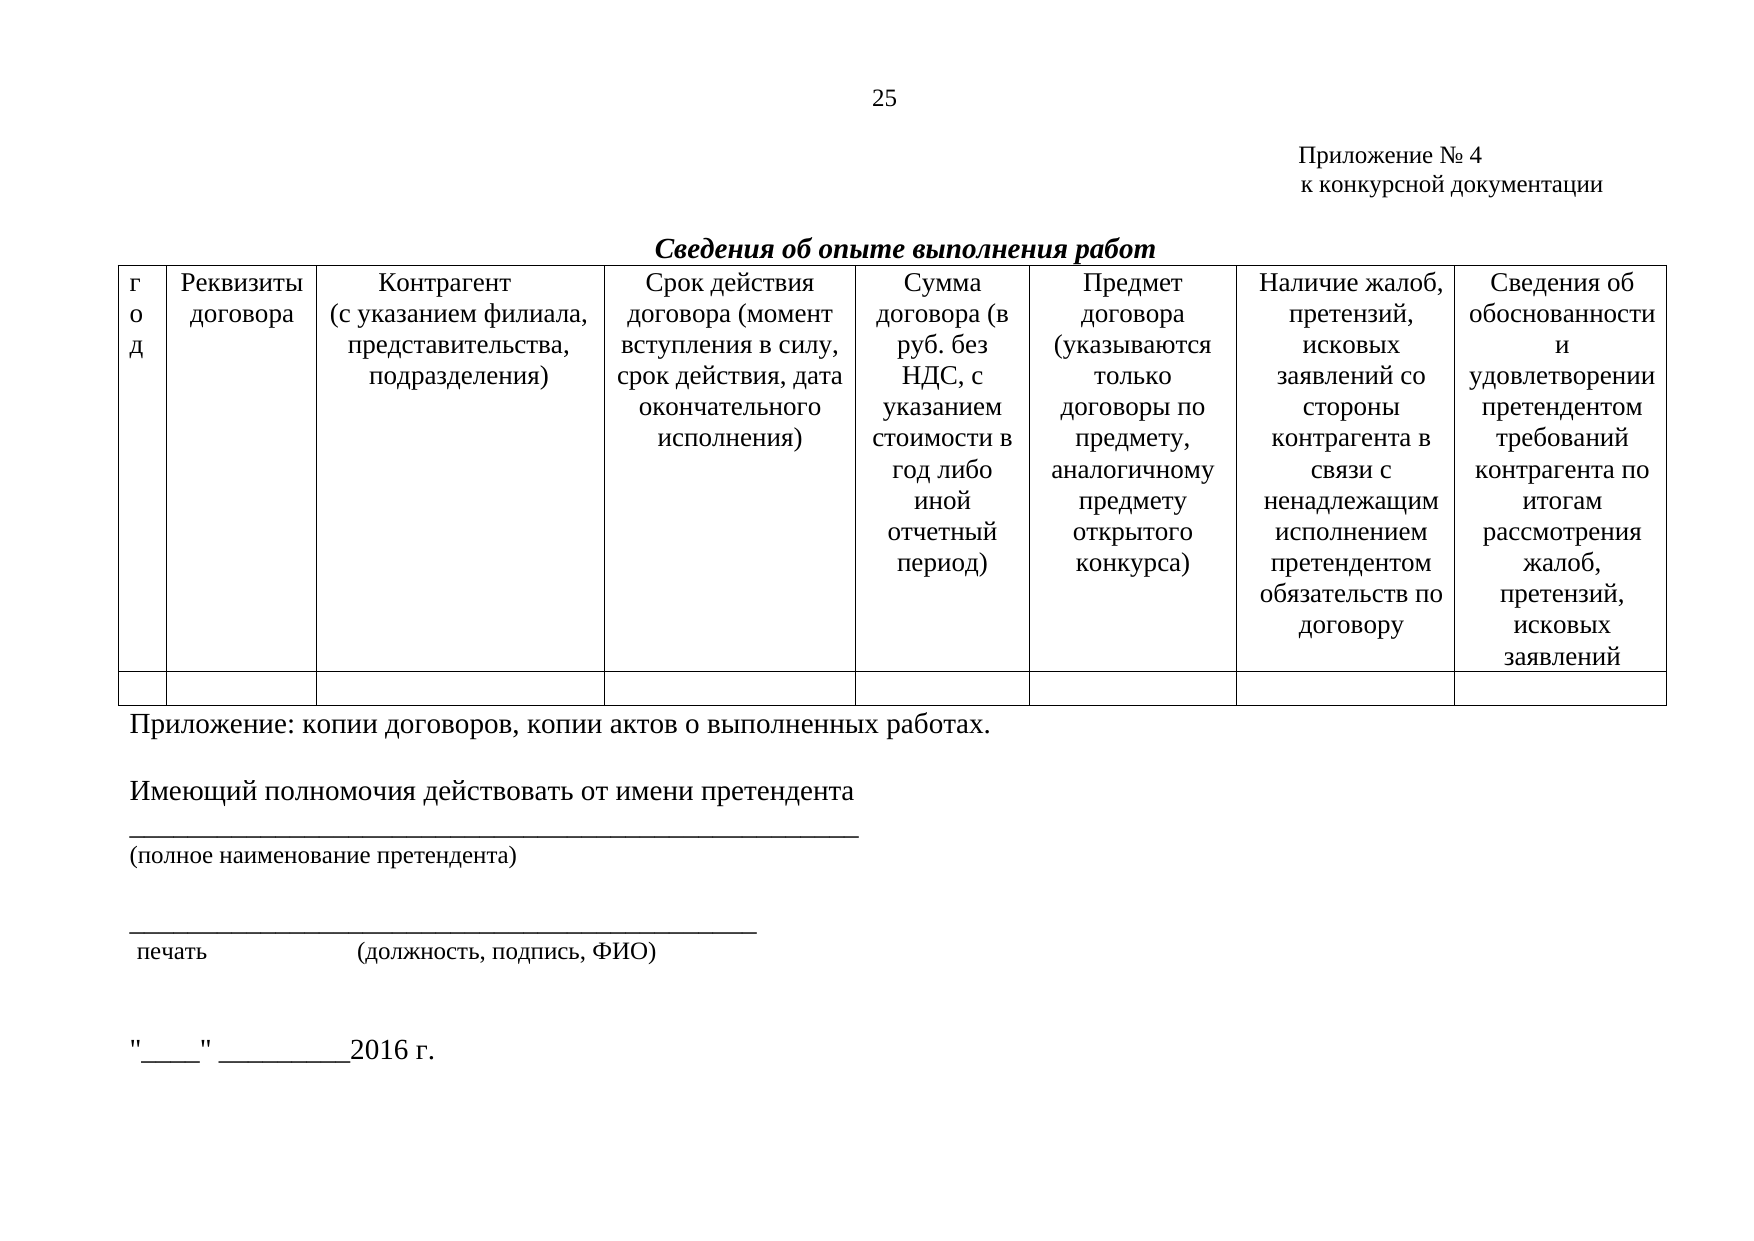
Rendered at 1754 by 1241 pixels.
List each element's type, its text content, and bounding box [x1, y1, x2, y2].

table_cell [167, 672, 316, 705]
table_header Контрагент (с указанием филиала, представительства, подразделения) [317, 266, 604, 671]
table_header Реквизиты договора [167, 266, 316, 671]
table_cell [1030, 672, 1236, 705]
table_header Срок действия договора (момент вступления в силу, срок действия, дата окончательного исполнения) [605, 266, 855, 671]
table_cell [317, 672, 604, 705]
table_cell [119, 672, 166, 705]
text к конкурсной документации [1226, 169, 1651, 198]
table_cell Приложение: копии договоров, копии актов о выполненных работах. Имеющий полномочия действовать от имени претендента __________________________________________________ (полное наименование претендента) ___________________________________________ печать (должность, подпись, ФИО) "____" _________2016 г. [118, 706, 1667, 1099]
table_header Сведения об обоснованности и удовлетворении претендентом требований контрагента по итогам рассмотрения жалоб, претензий, исковых заявлений [1455, 266, 1666, 671]
table_cell [605, 672, 855, 705]
table_header Предмет договора (указываются только договоры по предмету, аналогичному предмету открытого конкурса) [1030, 266, 1236, 671]
text Приложение № 4 [118, 140, 1651, 169]
text Сведения об опыте выполнения работ [118, 231, 1619, 265]
table_header год [119, 266, 166, 671]
table_header Наличие жалоб, претензий, исковых заявлений со стороны контрагента в связи с ненадлежащим исполнением претендентом обязательств по договору [1237, 266, 1454, 671]
table_cell [1455, 672, 1666, 705]
table_cell [1237, 672, 1454, 705]
table_cell [856, 672, 1029, 705]
table_header Сумма договора (в руб. без НДС, с указанием стоимости в год либо иной отчетный период) [856, 266, 1029, 671]
